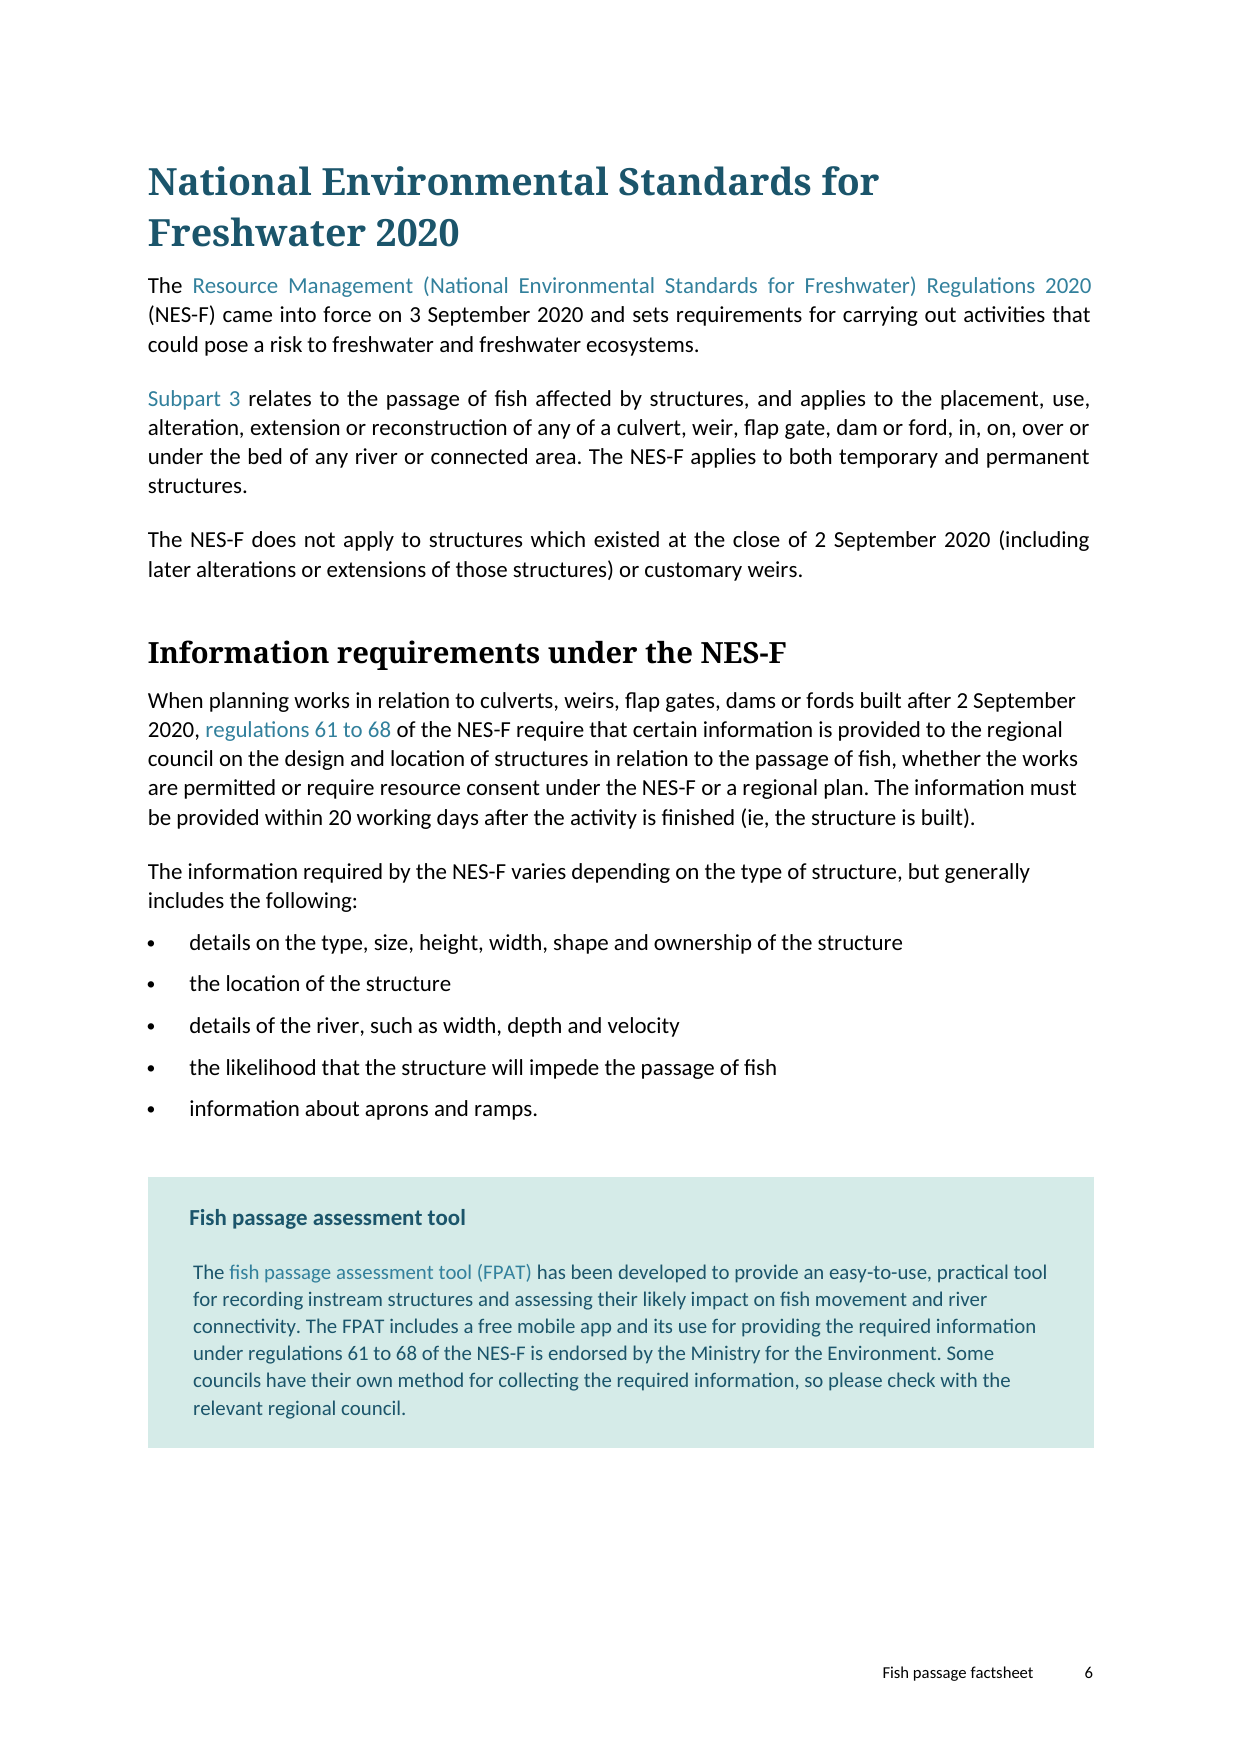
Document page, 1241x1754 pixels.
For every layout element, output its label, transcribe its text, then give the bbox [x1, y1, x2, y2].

text When planning works in relation to culverts, weirs, flap gates, dams or fords built after 2 September 2020, regulations 61 to 68 of the NES-F require that certain information is provided to the regional council on the design and location of structures in relation to the passage of fish, whether the works are permitted or require resource consent under the NES-F or a regional plan. The information must be provided within 20 working days after the activity is finished (ie, the structure is built). [148, 685, 1092, 831]
text details on the type, size, height, width, shape and ownership of the structure [148, 927, 1092, 956]
text the likelihood that the structure will impede the passage of fish [148, 1052, 1092, 1081]
text Subpart 3 relates to the passage of fish affected by structures, and applies to the placement, use, alteration, extension or reconstruction of any of a culvert, weir, flap gate, dam or ford, in, on, over or under the bed of any river or connected area. The NES-F applies to both temporary and permanent structures. [148, 383, 1092, 499]
subtitle National Environmental Standards for Freshwater 2020 [148, 156, 1092, 258]
table_header Fish passage assessment tool The fish passage assessment tool (FPAT) has been developed to provide an easy-to-use, practical tool for recording instream structures and assessing their likely impact on fish movement and river connectivity. The FPAT includes a free mobile app and its use for providing the required information under regulations 61 to 68 of the NES-F is endorsed by the Ministry for the Environment. Some councils have their own method for collecting the required information, so please check with the relevant regional council. [149, 1178, 1093, 1447]
text The NES-F does not apply to structures which existed at the close of 2 September 2020 (including later alterations or extensions of those structures) or customary weirs. [148, 524, 1092, 583]
text information about aprons and ramps. [148, 1093, 1092, 1122]
text details of the river, such as width, depth and velocity [148, 1010, 1092, 1039]
text The Resource Management (National Environmental Standards for Freshwater) Regulations 2020 (NES-F) came into force on 3 September 2020 and sets requirements for carrying out activities that could pose a risk to freshwater and freshwater ecosystems. [148, 270, 1092, 358]
text the location of the structure [148, 968, 1092, 997]
text The information required by the NES-F varies depending on the type of structure, but generally includes the following: [148, 856, 1092, 914]
subtitle Information requirements under the NES-F [148, 633, 1092, 672]
